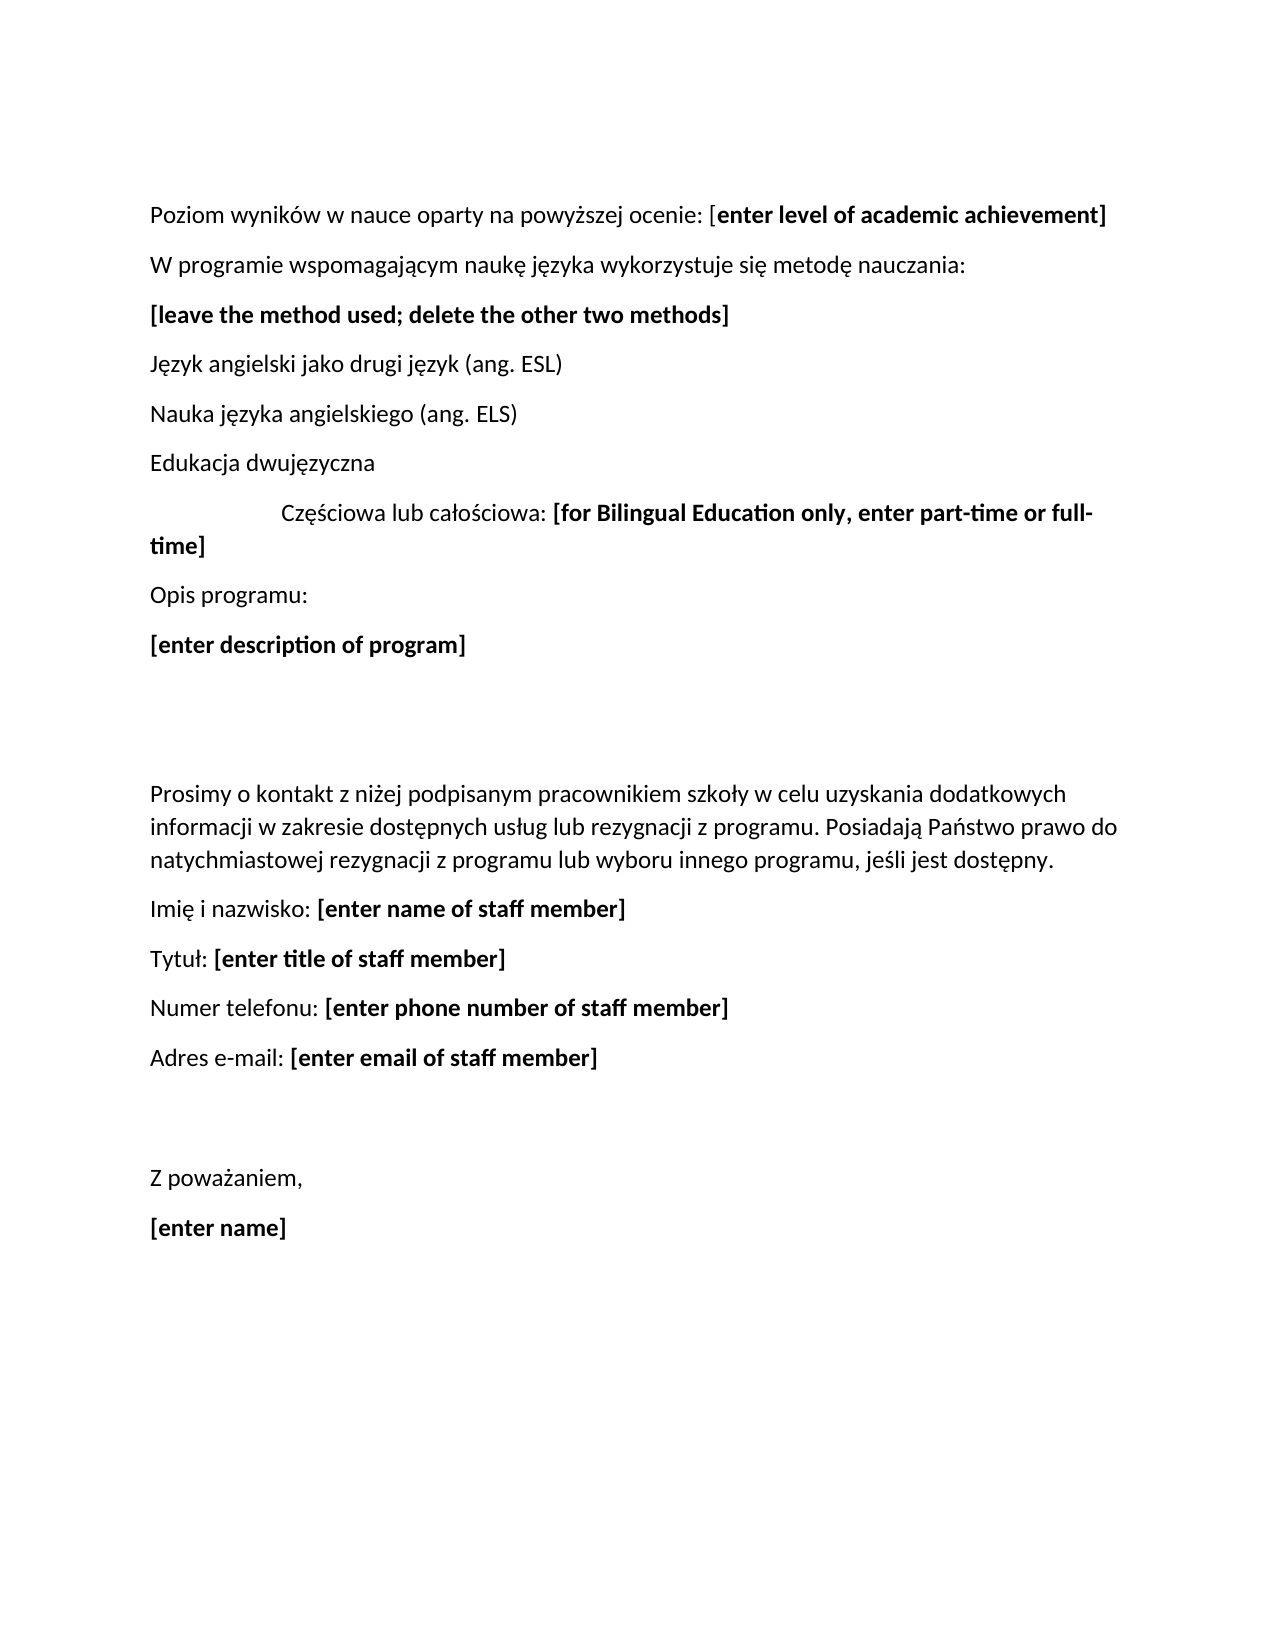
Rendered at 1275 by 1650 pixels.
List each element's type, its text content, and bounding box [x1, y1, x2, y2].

text Adres e-mail: [enter email of staff member] [150, 1042, 1125, 1073]
text Poziom wyników w nauce oparty na powyższej ocenie: [enter level of academic achievement] [150, 199, 1125, 230]
text Tytuł: [enter title of staff member] [150, 943, 1125, 973]
text Język angielski jako drugi język (ang. ESL) [150, 348, 1125, 379]
text Imię i nazwisko: [enter name of staff member] [150, 893, 1125, 924]
text Edukacja dwujęzyczna [150, 447, 1125, 478]
text Nauka języka angielskiego (ang. ELS) [150, 398, 1125, 428]
text Numer telefonu: [enter phone number of staff member] [150, 992, 1125, 1023]
text [enter description of program] [150, 629, 1125, 660]
text Opis programu: [150, 579, 1125, 610]
text [leave the method used; delete the other two methods] [150, 299, 1125, 329]
text [enter name] [150, 1212, 1125, 1242]
text Częściowa lub całościowa: [for Bilingual Education only, enter part-time or full-time] [150, 497, 1125, 561]
text W programie wspomagającym naukę języka wykorzystuje się metodę nauczania: [150, 249, 1125, 280]
text Z poważaniem, [150, 1162, 1125, 1193]
text Prosimy o kontakt z niżej podpisanym pracownikiem szkoły w celu uzyskania dodatkowych informacji w zakresie dostępnych usług lub rezygnacji z programu. Posiadają Państwo prawo do natychmiastowej rezygnacji z programu lub wyboru innego programu, jeśli jest dostępny. [150, 778, 1125, 874]
